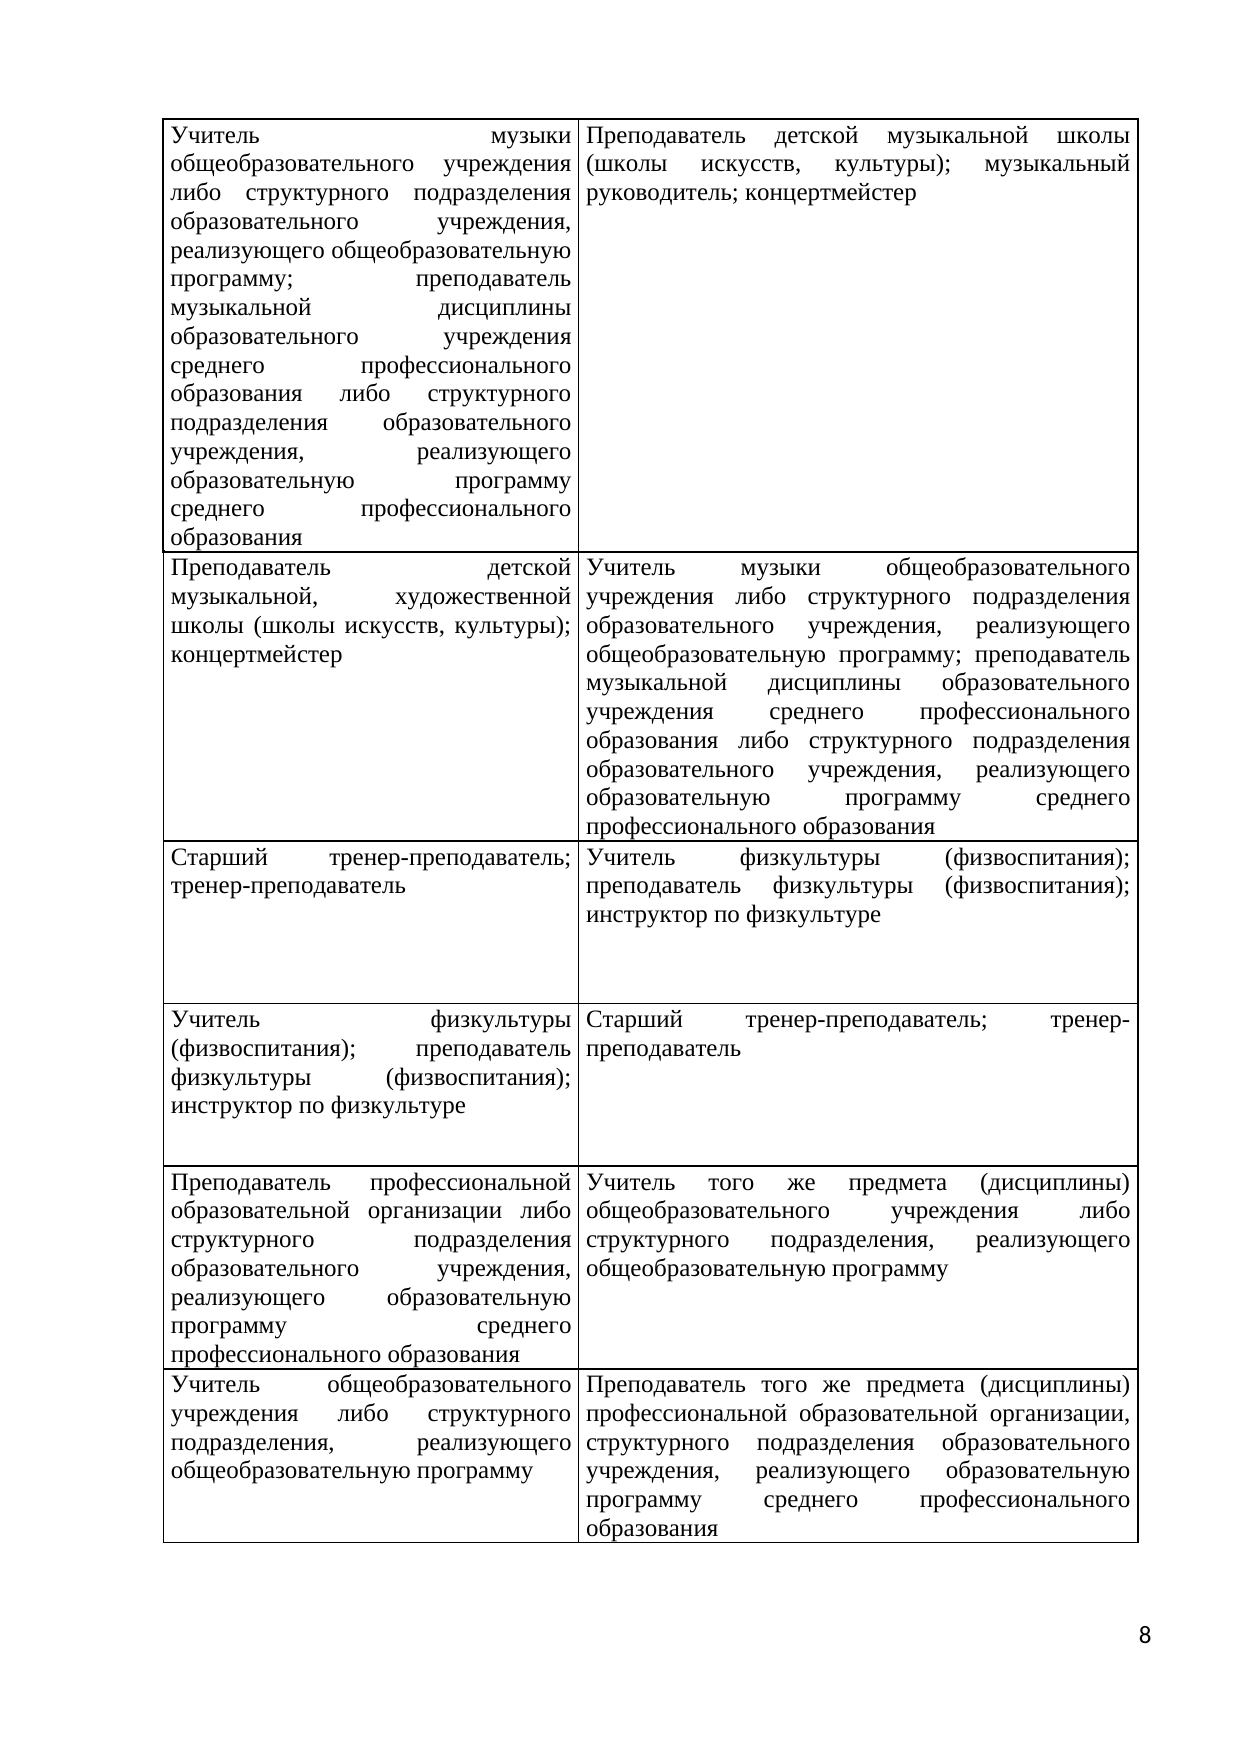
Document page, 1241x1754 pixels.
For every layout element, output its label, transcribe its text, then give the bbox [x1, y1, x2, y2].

table_cell Преподаватель того же предмета (дисциплины) профессиональной образовательной организации, структурного подразделения образовательного учреждения, реализующего образовательную программу среднего профессионального образования [579, 1370, 1137, 1542]
table_cell Учитель физкультуры (физвоспитания); преподаватель физкультуры (физвоспитания); инструктор по физкультуре [164, 1004, 578, 1165]
table_cell Учитель музыки общеобразовательного учреждения либо структурного подразделения образовательного учреждения, реализующего общеобразовательную программу; преподаватель музыкальной дисциплины образовательного учреждения среднего профессионального образования либо структурного подразделения образовательного учреждения, реализующего образовательную программу среднего профессионального образования [164, 120, 578, 551]
table_cell Учитель того же предмета (дисциплины) общеобразовательного учреждения либо структурного подразделения, реализующего общеобразовательную программу [579, 1167, 1137, 1368]
table_cell Учитель музыки общеобразовательного учреждения либо структурного подразделения образовательного учреждения, реализующего общеобразовательную программу; преподаватель музыкальной дисциплины образовательного учреждения среднего профессионального образования либо структурного подразделения образовательного учреждения, реализующего образовательную программу среднего профессионального образования [579, 553, 1137, 840]
table_cell Преподаватель детской музыкальной школы (школы искусств, культуры); музыкальный руководитель; концертмейстер [579, 120, 1137, 551]
table_cell Учитель физкультуры (физвоспитания); преподаватель физкультуры (физвоспитания); инструктор по физкультуре [579, 842, 1137, 1002]
table_cell Старший тренер-преподаватель; тренер-преподаватель [579, 1004, 1137, 1165]
table_cell Старший тренер-преподаватель; тренер-преподаватель [164, 842, 578, 1002]
table_cell Преподаватель детской музыкальной, художественной школы (школы искусств, культуры); концертмейстер [164, 553, 578, 840]
table_cell Учитель общеобразовательного учреждения либо структурного подразделения, реализующего общеобразовательную программу [164, 1370, 578, 1542]
table_cell Преподаватель профессиональной образовательной организации либо структурного подразделения образовательного учреждения, реализующего образовательную программу среднего профессионального образования [164, 1167, 578, 1368]
